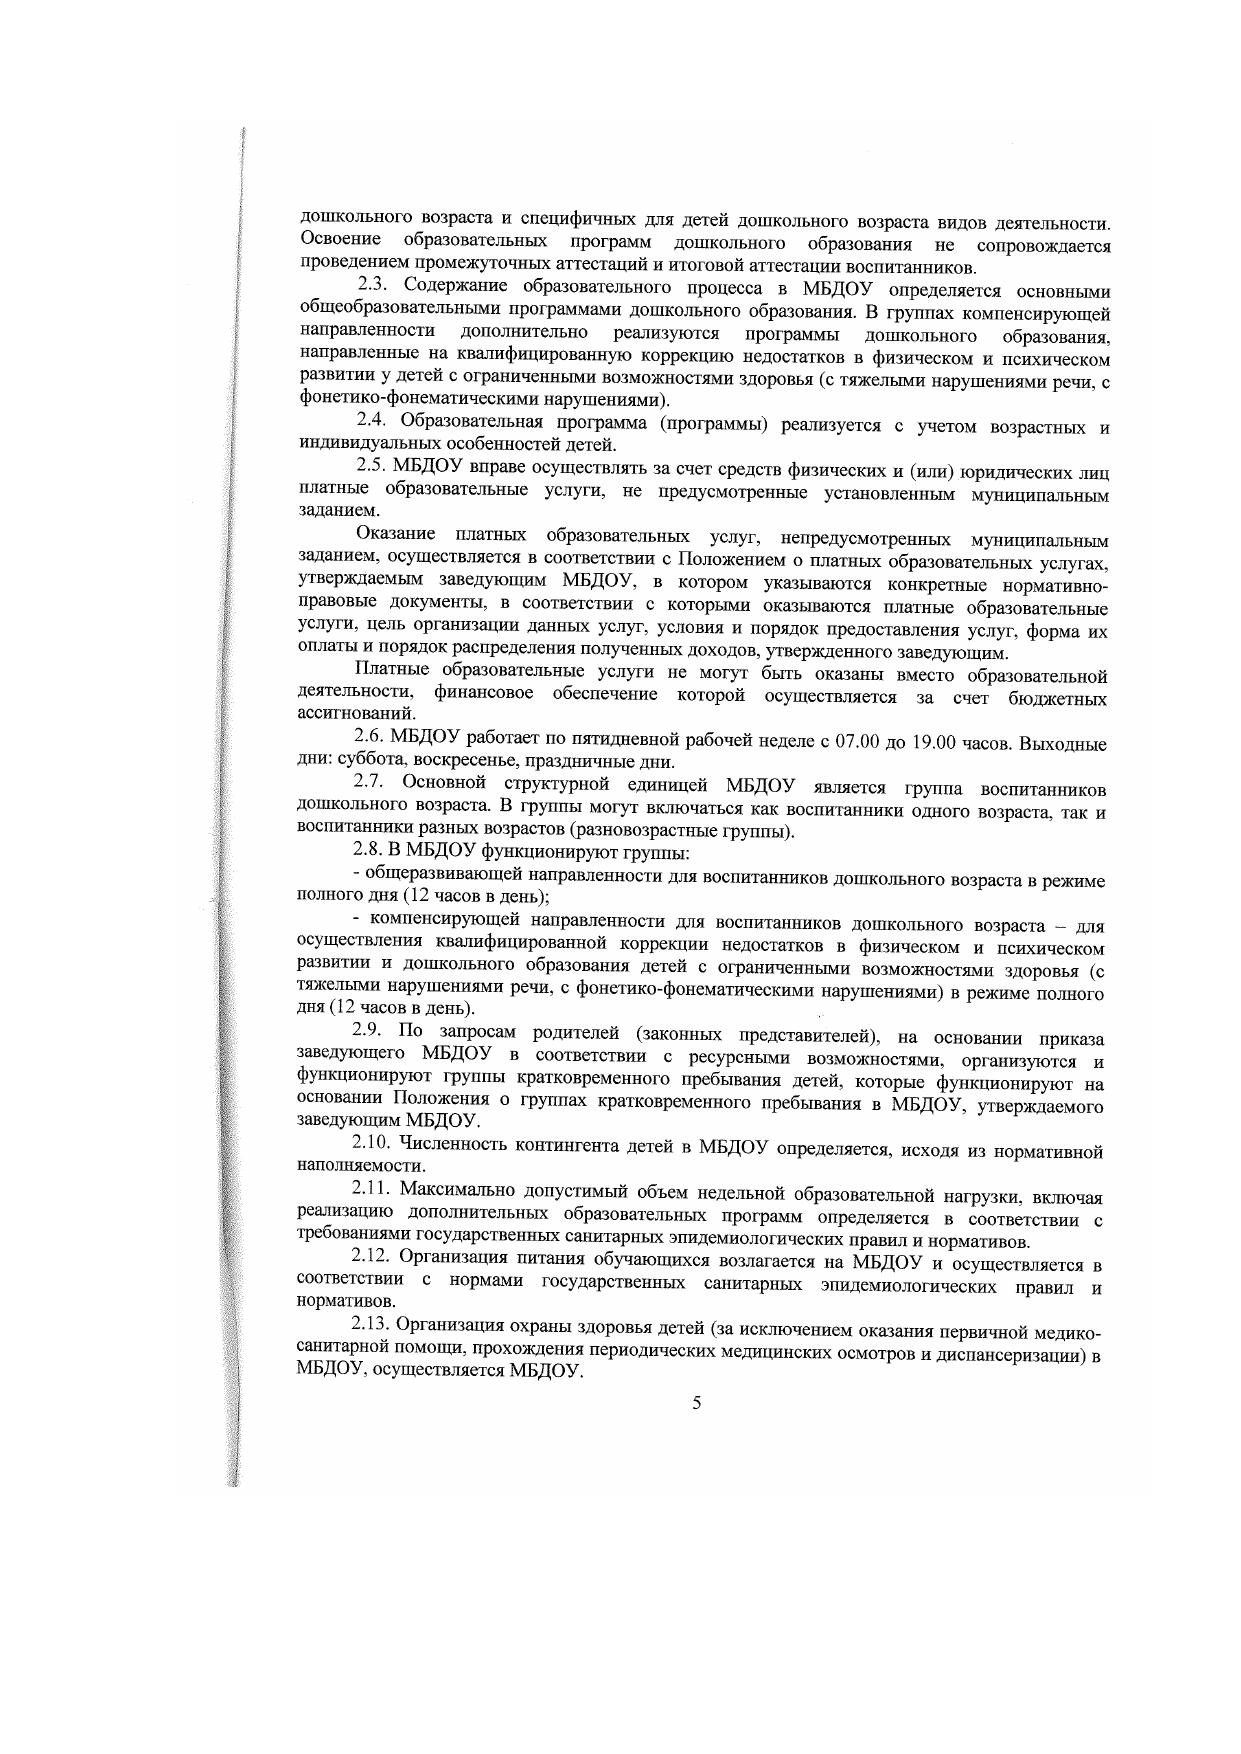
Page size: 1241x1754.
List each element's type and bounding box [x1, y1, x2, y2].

picture [177, 118, 1152, 1496]
